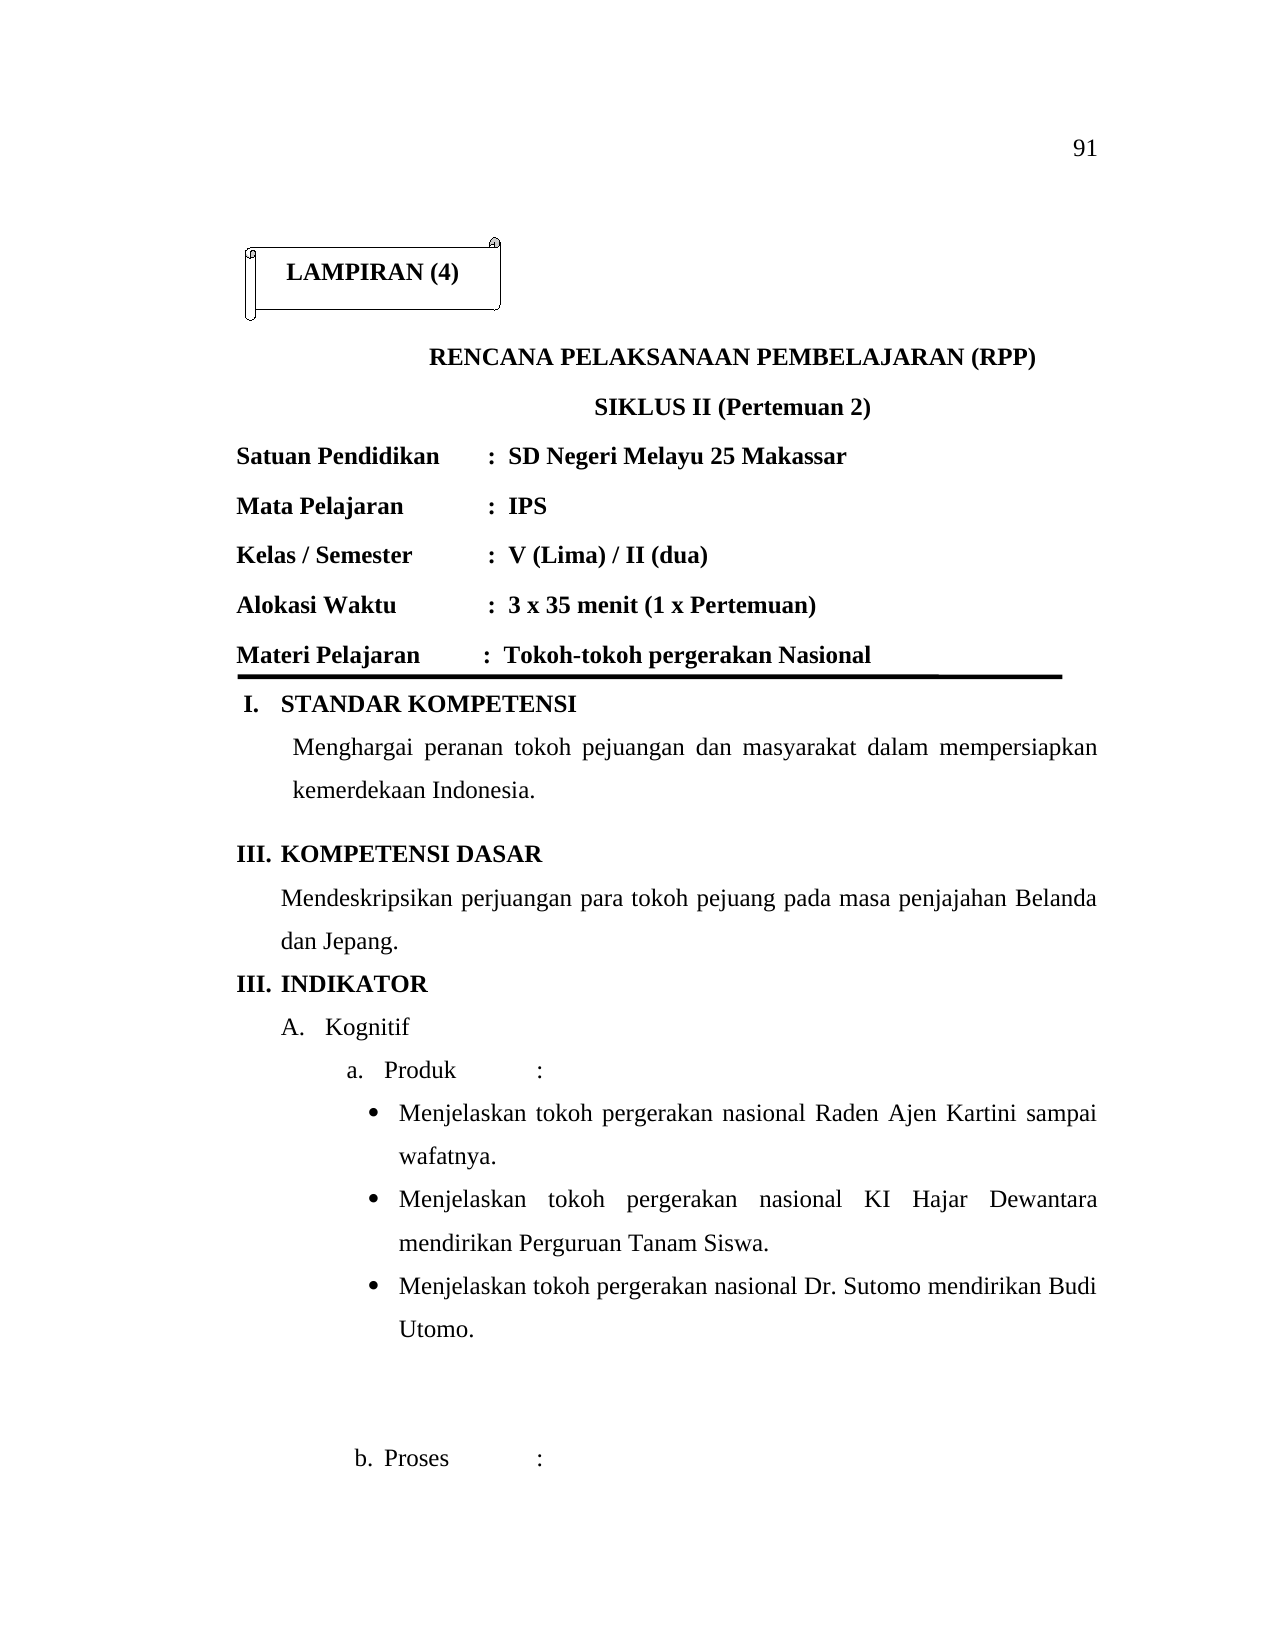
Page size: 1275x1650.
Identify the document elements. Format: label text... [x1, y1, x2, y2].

list KOMPETENSI DASAR [236, 839, 1098, 868]
text Alokasi Waktu : 3 x 35 menit (1 x Pertemuan) [236, 590, 1098, 619]
text Satuan Pendidikan : SD Negeri Melayu 25 Makassar [236, 441, 1098, 470]
list STANDAR KOMPETENSI [243, 689, 1098, 718]
list Kognitif [281, 1012, 1098, 1041]
text Mata Pelajaran : IPS [236, 491, 1098, 520]
text Kelas / Semester : V (Lima) / II (dua) [236, 541, 1098, 569]
list Menjelaskan tokoh pergerakan nasional Raden Ajen Kartini sampai wafatnya. [369, 1098, 1098, 1170]
list Produk : [346, 1055, 1098, 1084]
list Menjelaskan tokoh pergerakan nasional KI Hajar Dewantara mendirikan Perguruan Tanam Siswa. [369, 1184, 1098, 1256]
list Mendeskripsikan perjuangan para tokoh pejuang pada masa penjajahan Belanda dan Jepang. [281, 883, 1098, 954]
list INDIKATOR [236, 969, 1098, 998]
list Proses : [354, 1443, 1098, 1472]
list Menjelaskan tokoh pergerakan nasional Dr. Sutomo mendirikan Budi Utomo. [369, 1271, 1098, 1343]
text SIKLUS II (Pertemuan 2) [367, 392, 1098, 421]
text RENCANA PELAKSANAAN PEMBELAJARAN (RPP) [367, 342, 1098, 371]
text Menghargai peranan tokoh pejuangan dan masyarakat dalam mempersiapkan kemerdekaan Indonesia. [292, 732, 1098, 804]
text Materi Pelajaran : Tokoh-tokoh pergerakan Nasional [236, 640, 1098, 668]
